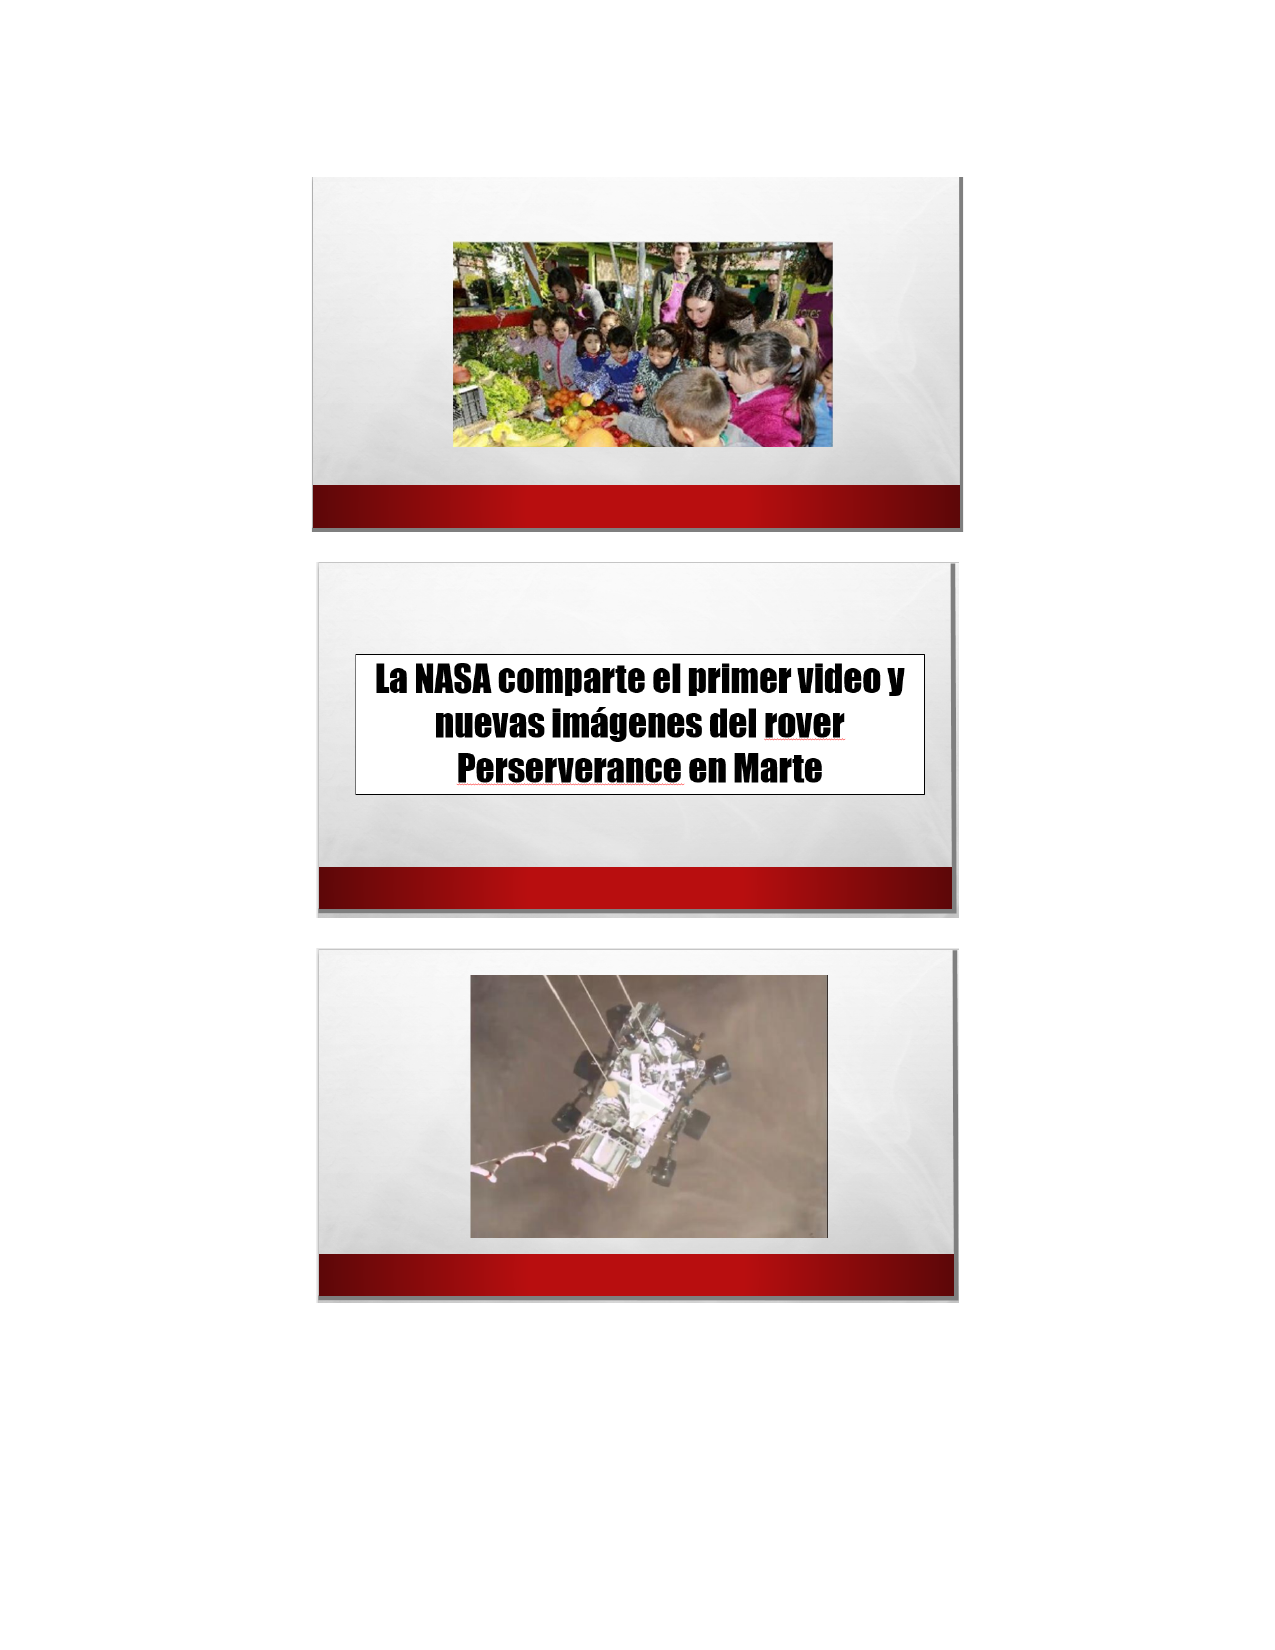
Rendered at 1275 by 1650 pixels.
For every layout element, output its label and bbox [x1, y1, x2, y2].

picture [316, 562, 959, 918]
picture [316, 948, 959, 1303]
picture [311, 177, 964, 532]
